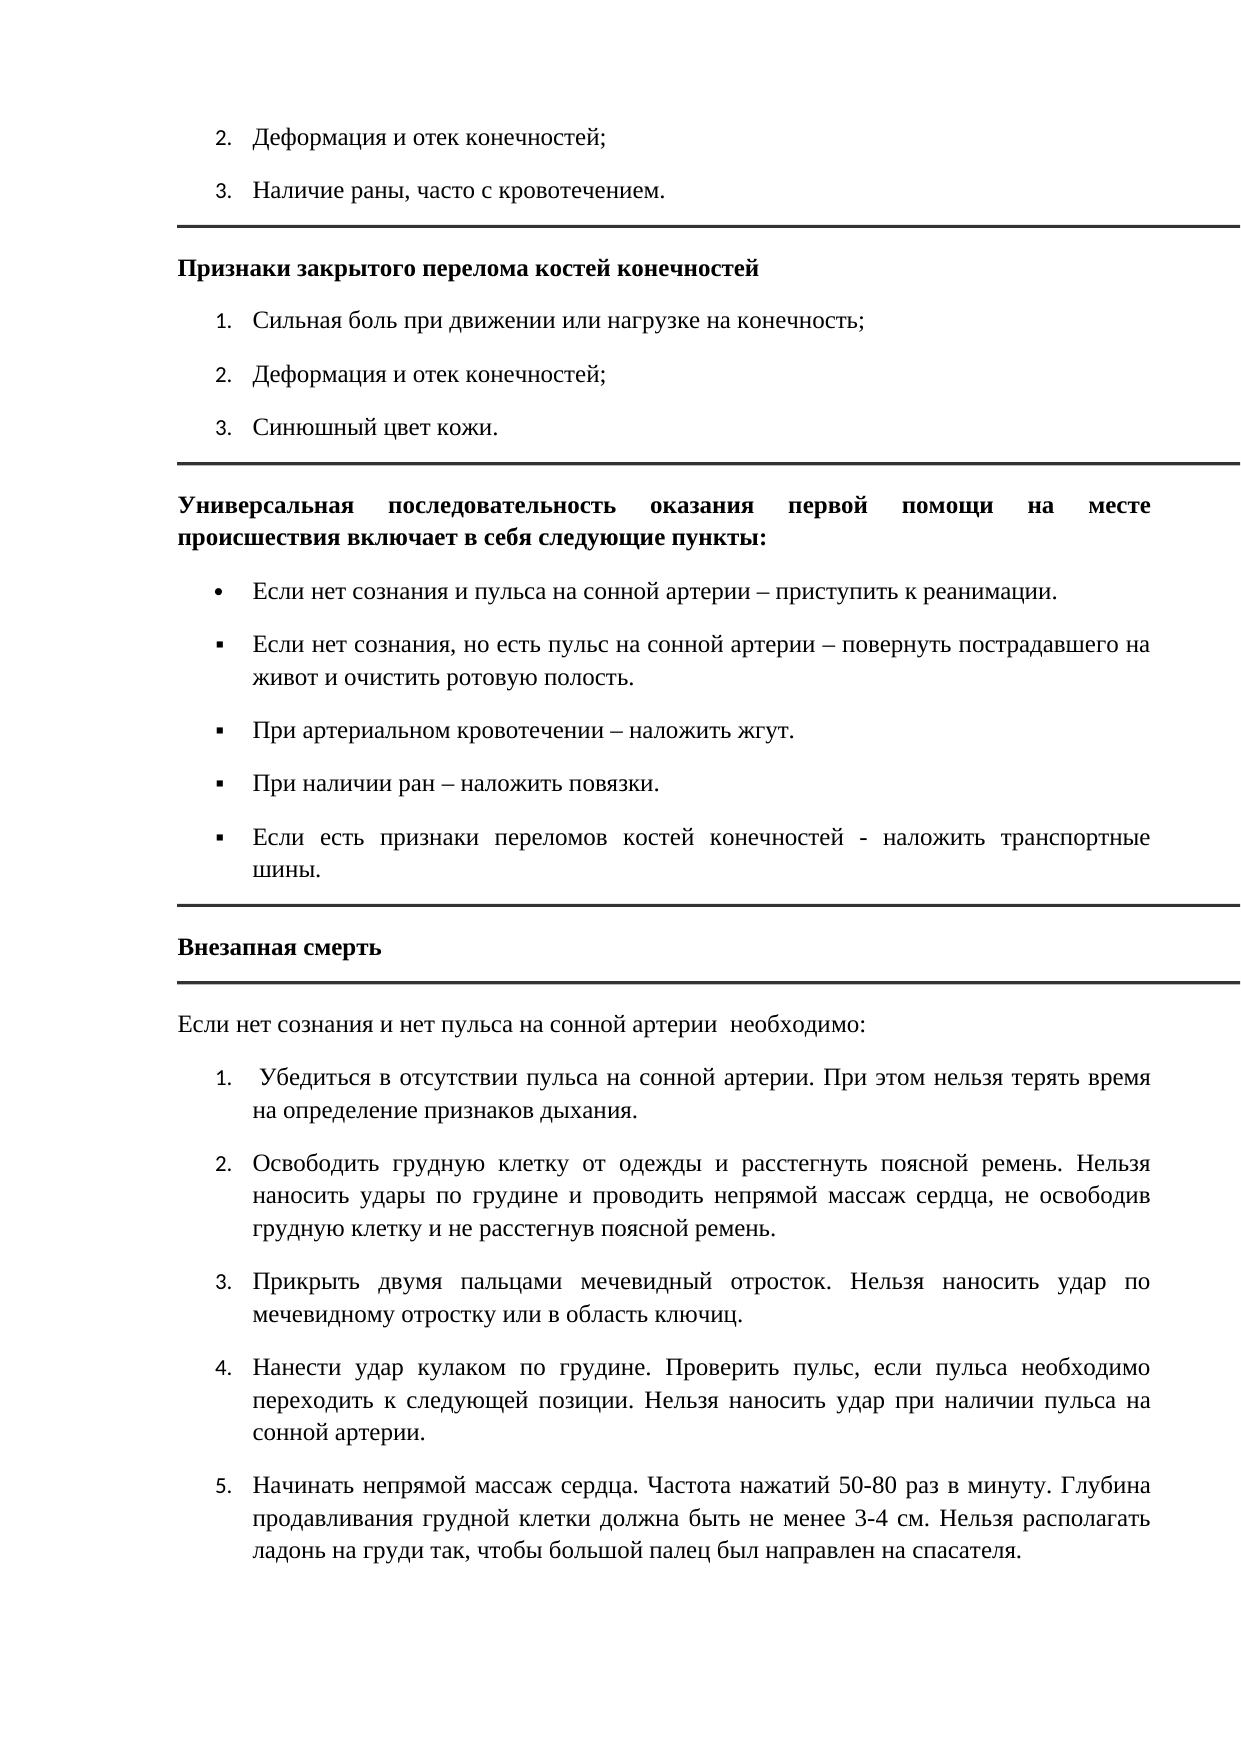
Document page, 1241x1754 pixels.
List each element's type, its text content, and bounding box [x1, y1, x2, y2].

text Универсальная последовательность оказания первой помощи на месте происшествия включает в себя следующие пункты: [177, 486, 1152, 551]
list При наличии ран – наложить повязки. [215, 764, 1152, 797]
list Освободить грудную клетку от одежды и расстегнуть поясной ремень. Нельзя наносить удары по грудине и проводить непрямой массаж сердца, не освободив грудную клетку и не расстегнув поясной ремень. [215, 1144, 1152, 1242]
list Деформация и отек конечностей; [215, 118, 1152, 151]
list Нанести удар кулаком по грудине. Проверить пульс, если пульса необходимо переходить к следующей позиции. Нельзя наносить удар при наличии пульса на сонной артерии. [215, 1348, 1152, 1446]
list При артериальном кровотечении – наложить жгут. [215, 711, 1152, 744]
list Если нет сознания и пульса на сонной артерии – приступить к реанимации. [215, 572, 1152, 604]
list Сильная боль при движении или нагрузке на конечность; [215, 302, 1152, 335]
list Деформация и отек конечностей; [215, 356, 1152, 388]
list Убедиться в отсутствии пульса на сонной артерии. При этом нельзя терять время на определение признаков дыхания. [215, 1058, 1152, 1123]
text Внезапная смерть [177, 928, 1152, 960]
list Если нет сознания, но есть пульс на сонной артерии – повернуть пострадавшего на живот и очистить ротовую полость. [215, 625, 1152, 690]
list Если есть признаки переломов костей конечностей - наложить транспортные шины. [215, 818, 1152, 883]
text Если нет сознания и нет пульса на сонной артерии необходимо: [177, 1005, 1152, 1038]
list Прикрыть двумя пальцами мечевидный отросток. Нельзя наносить удар по мечевидному отростку или в область ключиц. [215, 1263, 1152, 1328]
list Синюшный цвет кожи. [215, 409, 1152, 441]
list Начинать непрямой массаж сердца. Частота нажатий 50-80 раз в минуту. Глубина продавливания грудной клетки должна быть не менее 3-4 см. Нельзя располагать ладонь на груди так, чтобы большой палец был направлен на спасателя. [215, 1467, 1152, 1564]
list Наличие раны, часто с кровотечением. [215, 171, 1152, 204]
text Признаки закрытого перелома костей конечностей [177, 249, 1152, 281]
